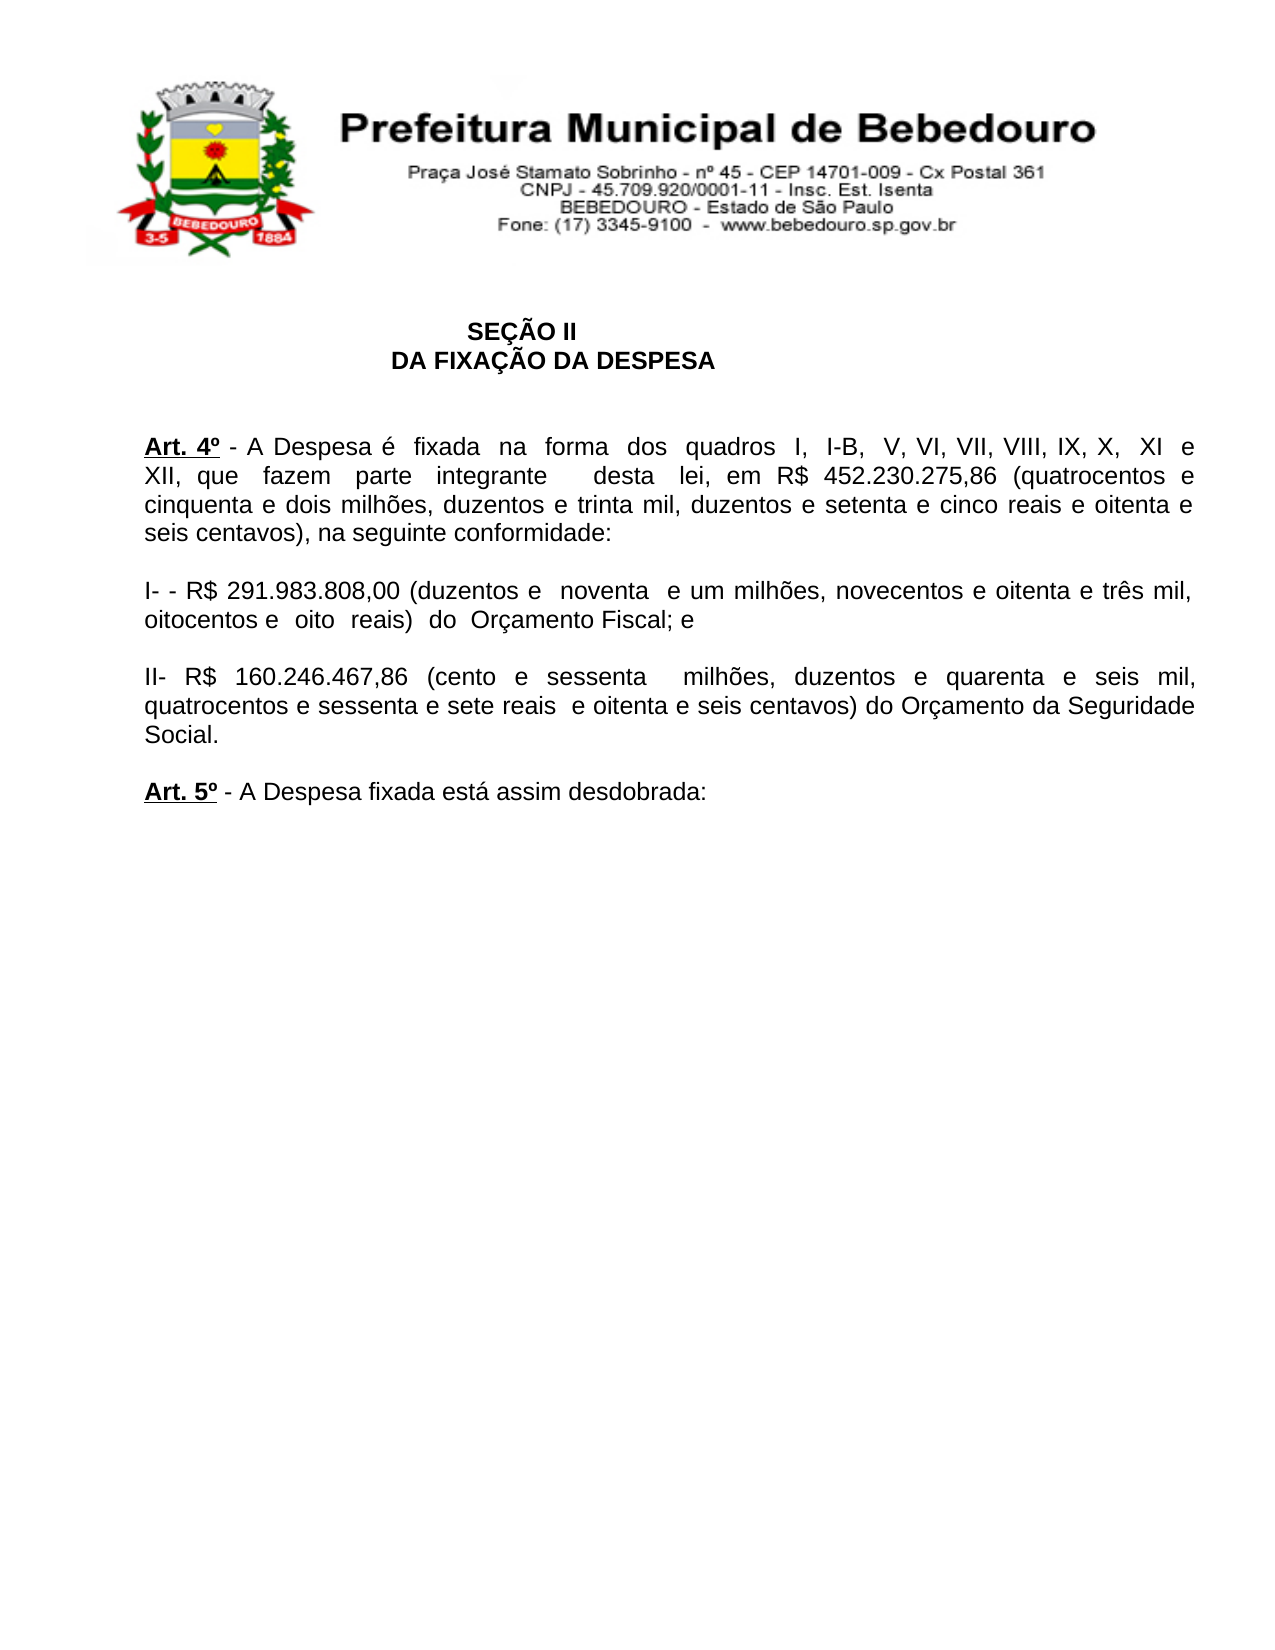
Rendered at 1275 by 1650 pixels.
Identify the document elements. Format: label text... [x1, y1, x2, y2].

list II- R$ 160.246.467,86 (cento e sessenta milhões, duzentos e quarenta e seis mil, quatrocentos e sessenta e sete reais e oitenta e seis centavos) do Orçamento da Seguridade Social. [144, 662, 1196, 748]
text Art. 4º - A Despesa é fixada na forma dos quadros I, I-B, V, VI, VII, VIII, IX, X, XI e XII, que fazem parte integrante desta lei, em R$ 452.230.275,86 (quatrocentos e cinquenta e dois milhões, duzentos e trinta mil, duzentos e setenta e cinco reais e oitenta e seis centavos), na seguinte conformidade: [144, 432, 1196, 547]
text Art. 5º - A Despesa fixada está assim desdobrada: [144, 777, 1202, 806]
text SEÇÃO II [391, 317, 830, 346]
text I- - R$ 291.983.808,00 (duzentos e noventa e um milhões, novecentos e oitenta e três mil, oitocentos e oito reais) do Orçamento Fiscal; e [144, 576, 1192, 633]
picture [86, 75, 1128, 266]
text DA FIXAÇÃO DA DESPESA [391, 346, 830, 374]
